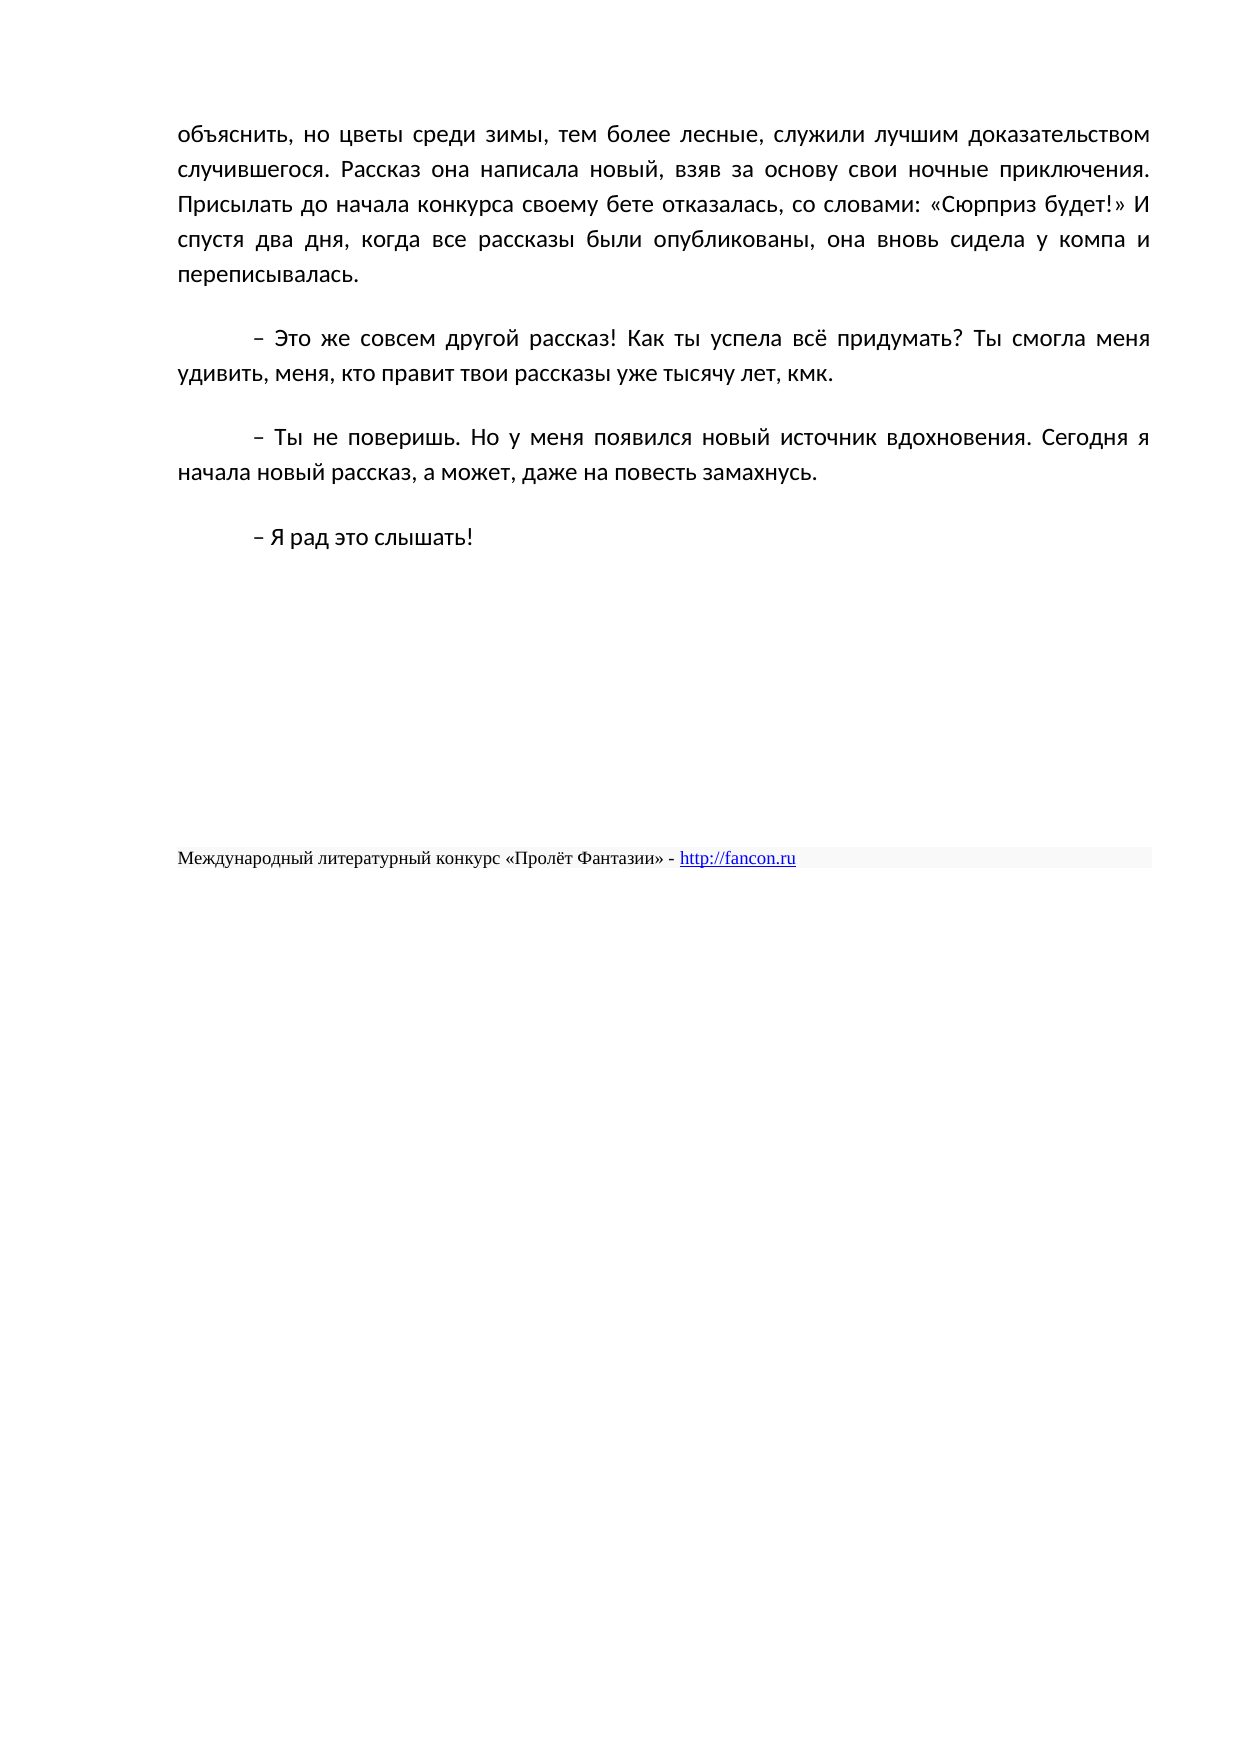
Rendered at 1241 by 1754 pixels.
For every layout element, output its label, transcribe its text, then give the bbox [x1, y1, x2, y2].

text – Ты не поверишь. Но у меня появился новый источник вдохновения. Сегодня я начала новый рассказ, а может, даже на повесть замахнусь. [177, 421, 1152, 487]
text – Я рад это слышать! [177, 521, 1152, 551]
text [177, 118, 1152, 289]
text Международный литературный конкурс «Пролёт Фантазии» - http://fancon.ru [177, 847, 1152, 868]
text – Это же совсем другой рассказ! Как ты успела всё придумать? Ты смогла меня удивить, меня, кто правит твои рассказы уже тысячу лет, кмк. [177, 322, 1152, 388]
